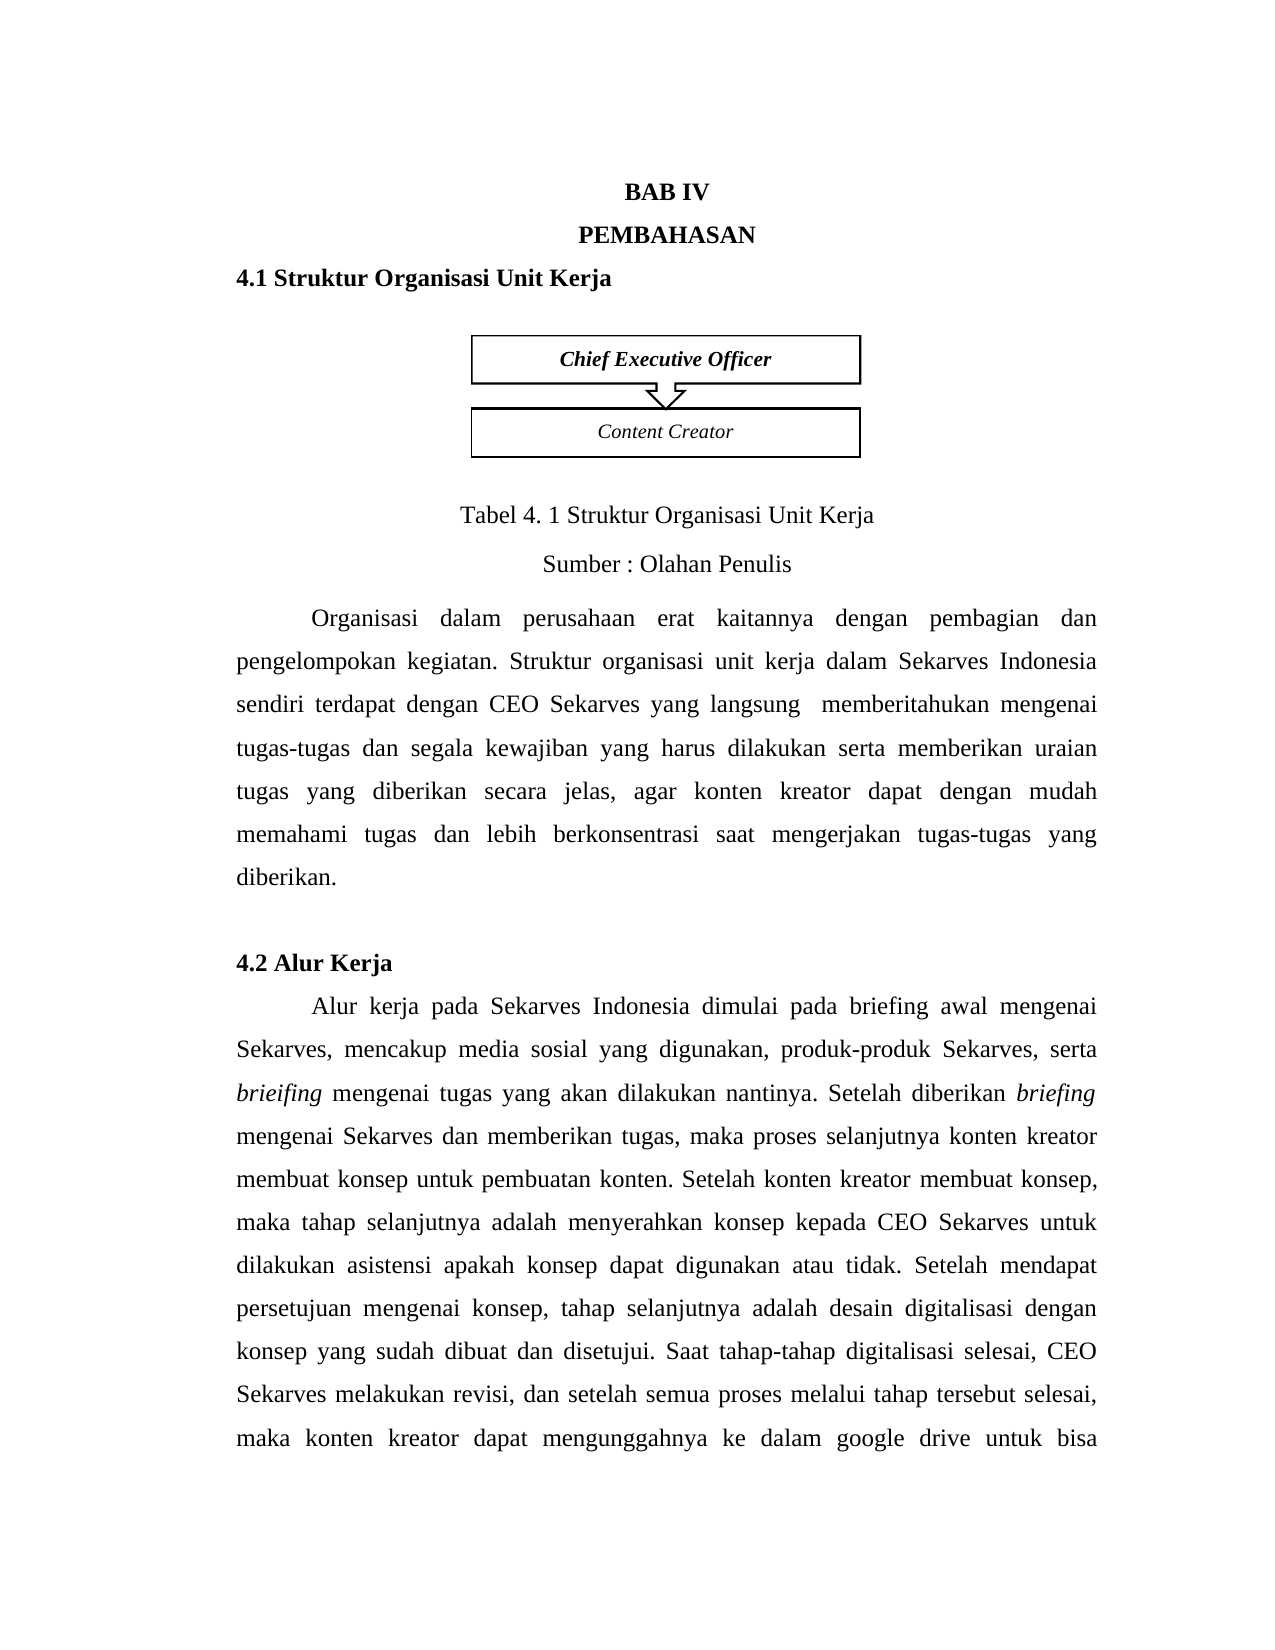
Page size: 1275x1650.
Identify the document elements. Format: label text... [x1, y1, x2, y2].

text Sumber : Olahan Penulis [236, 549, 1098, 578]
list Organisasi dalam perusahaan erat kaitannya dengan pembagian dan pengelompokan kegiatan. Struktur organisasi unit kerja dalam Sekarves Indonesia sendiri terdapat dengan CEO Sekarves yang langsung memberitahukan mengenai tugas-tugas dan segala kewajiban yang harus dilakukan serta memberikan uraian tugas yang diberikan secara jelas, agar konten kreator dapat dengan mudah memahami tugas dan lebih berkonsentrasi saat mengerjakan tugas-tugas yang diberikan. [236, 603, 1098, 891]
list BAB IV [236, 177, 1098, 206]
list Alur Kerja [236, 948, 1098, 977]
text Tabel 4. 1 Struktur Organisasi Unit Kerja [236, 500, 1098, 529]
list PEMBAHASAN [236, 220, 1098, 249]
list Struktur Organisasi Unit Kerja [236, 263, 1098, 292]
